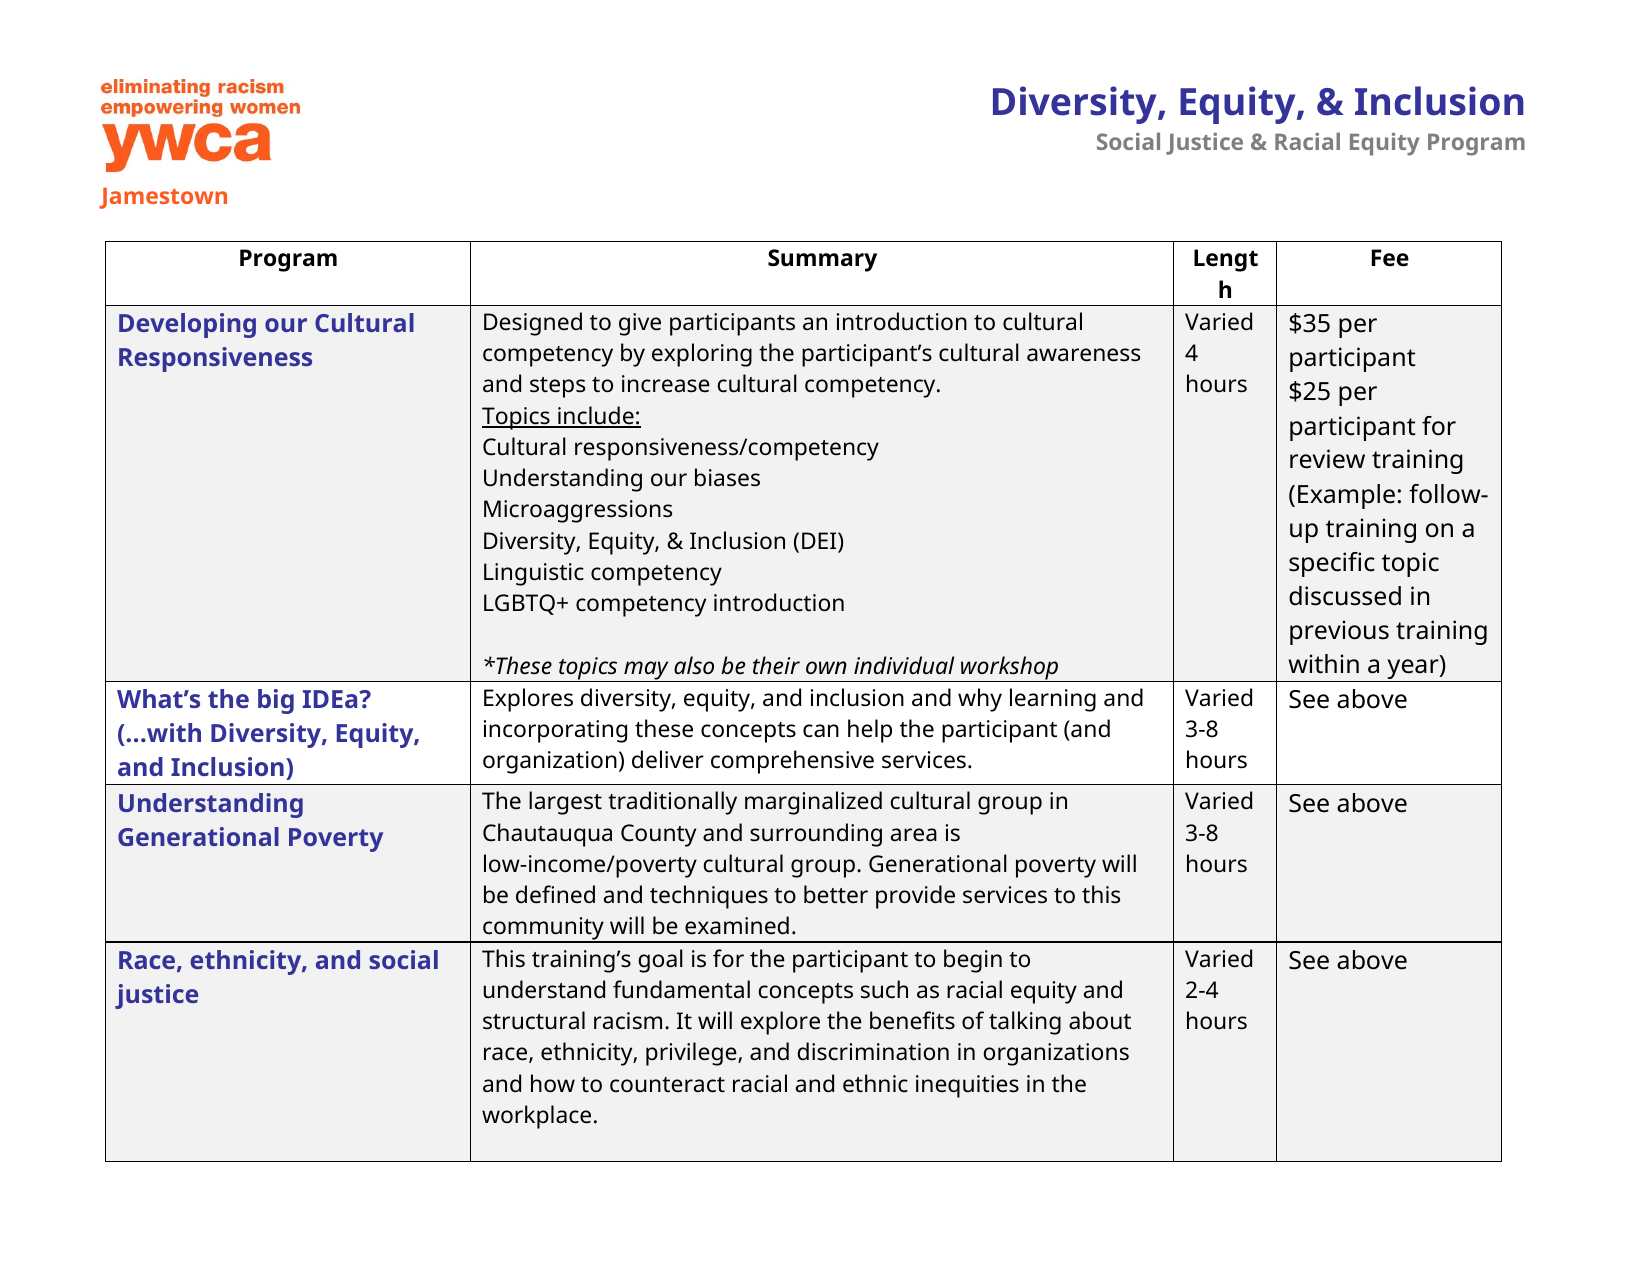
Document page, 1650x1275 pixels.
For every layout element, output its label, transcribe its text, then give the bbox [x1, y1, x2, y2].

table_cell Varied 3-8 hours [1174, 785, 1276, 941]
table_cell Varied 3-8 hours [1174, 682, 1276, 784]
table_header Program [106, 242, 470, 305]
table_cell $35 per participant $25 per participant for review training (Example: follow-up training on a specific topic discussed in previous training within a year) [1277, 306, 1501, 681]
table_cell Explores diversity, equity, and inclusion and why learning and incorporating these concepts can help the participant (and organization) deliver comprehensive services. [471, 682, 1173, 784]
table_cell The largest traditionally marginalized cultural group in Chautauqua County and surrounding area is low-income/poverty cultural group. Generational poverty will be defined and techniques to better provide services to this community will be examined. [471, 785, 1173, 941]
table_cell Designed to give participants an introduction to cultural competency by exploring the participant’s cultural awareness and steps to increase cultural competency. Topics include: Cultural responsiveness/competency Understanding our biases Microaggressions Diversity, Equity, & Inclusion (DEI) Linguistic competency LGBTQ+ competency introduction *These topics may also be their own individual workshop [471, 306, 1173, 681]
table_cell See above [1277, 943, 1501, 1161]
table_cell Understanding Generational Poverty [106, 785, 470, 941]
table_cell What’s the big IDEa? (...with Diversity, Equity, and Inclusion) [106, 682, 470, 784]
table_cell Varied 4 hours [1174, 306, 1276, 681]
picture [70, 71, 323, 183]
table_cell Varied 2-4 hours [1174, 943, 1276, 1161]
table_cell See above [1277, 785, 1501, 941]
table_cell Race, ethnicity, and social justice [106, 943, 470, 1161]
table_cell This training’s goal is for the participant to begin to understand fundamental concepts such as racial equity and structural racism. It will explore the benefits of talking about race, ethnicity, privilege, and discrimination in organizations and how to counteract racial and ethnic inequities in the workplace. [471, 943, 1173, 1161]
table_cell See above [1277, 682, 1501, 784]
table_header Summary [471, 242, 1173, 305]
table_cell Developing our Cultural Responsiveness [106, 306, 470, 681]
table_header Length [1174, 242, 1276, 305]
table_header Fee [1277, 242, 1501, 305]
